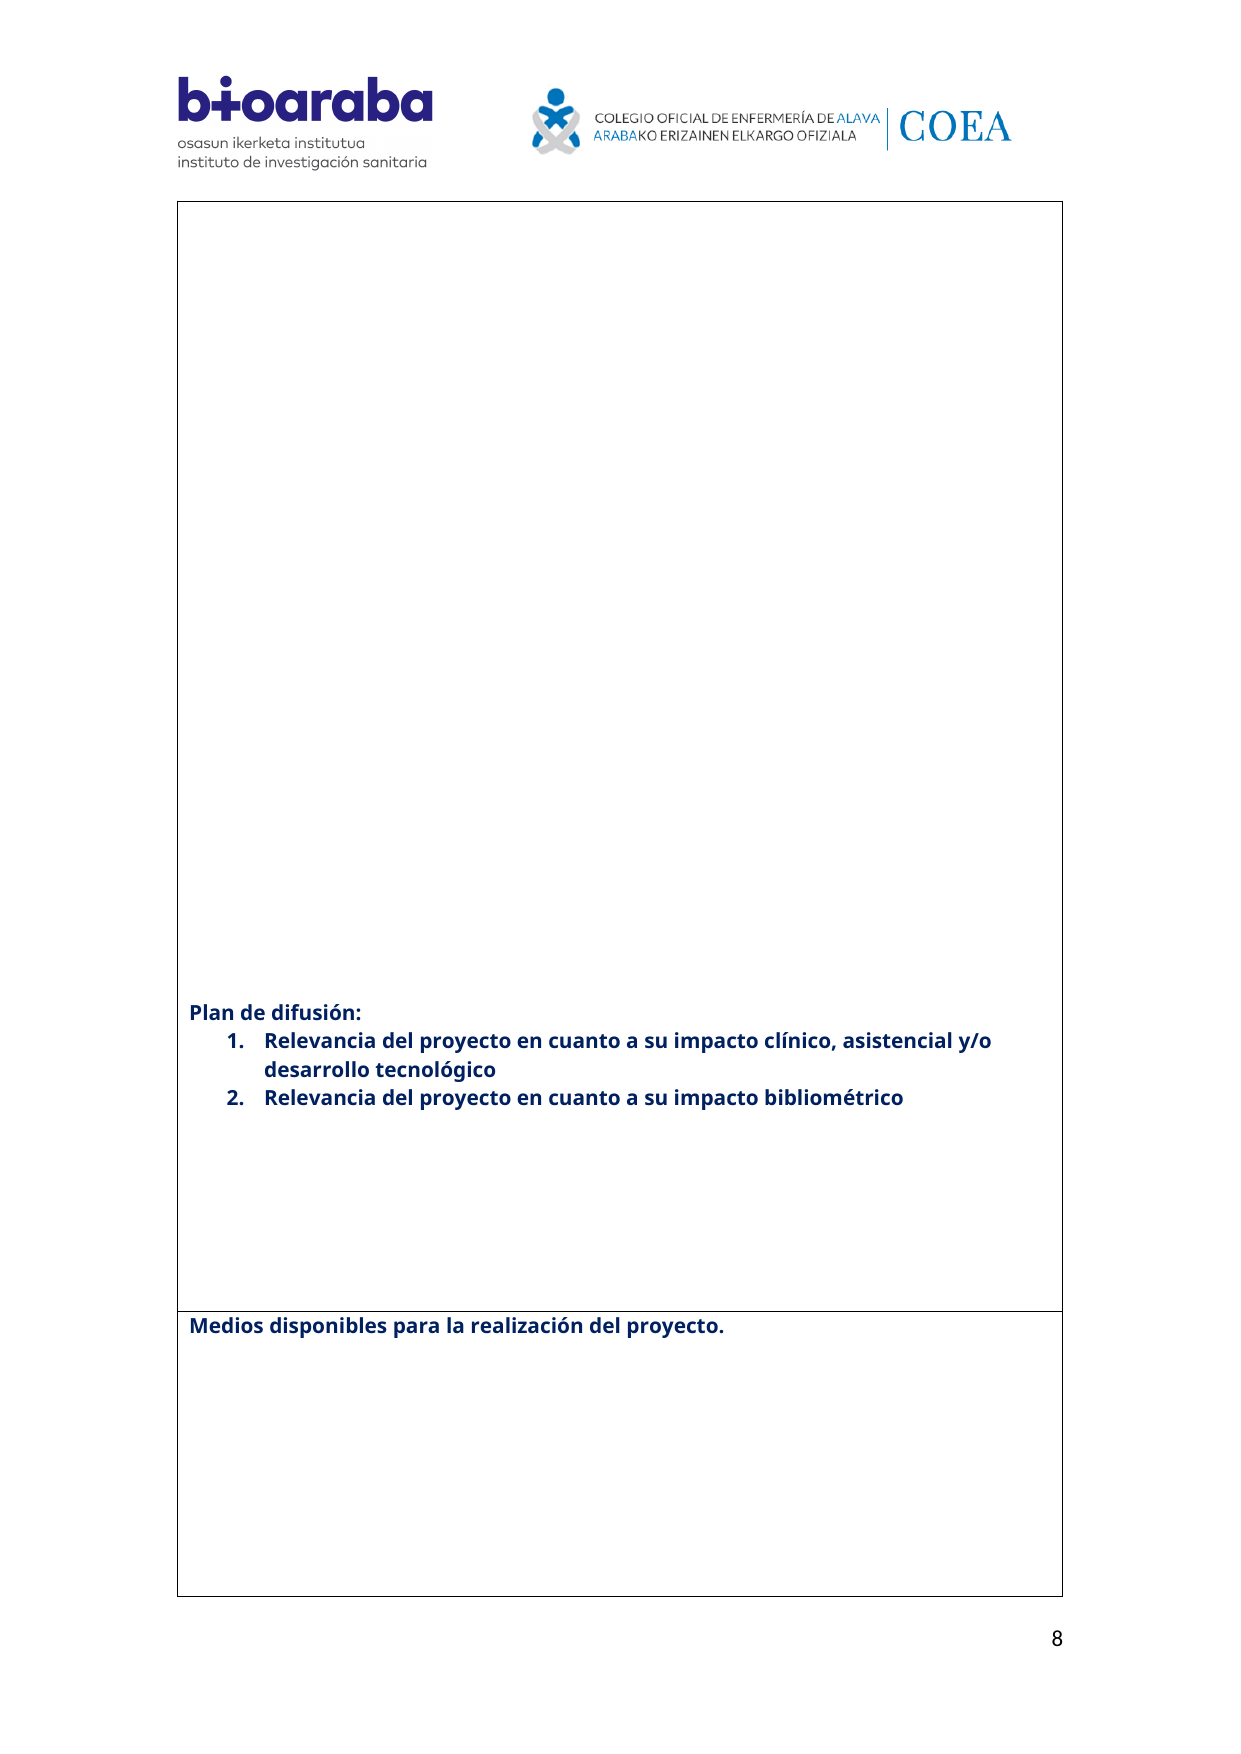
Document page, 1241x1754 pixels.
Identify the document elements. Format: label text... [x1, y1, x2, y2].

picture [523, 83, 1027, 158]
table_cell Medios disponibles para la realización del proyecto. [178, 1312, 1062, 1596]
picture [177, 73, 435, 173]
